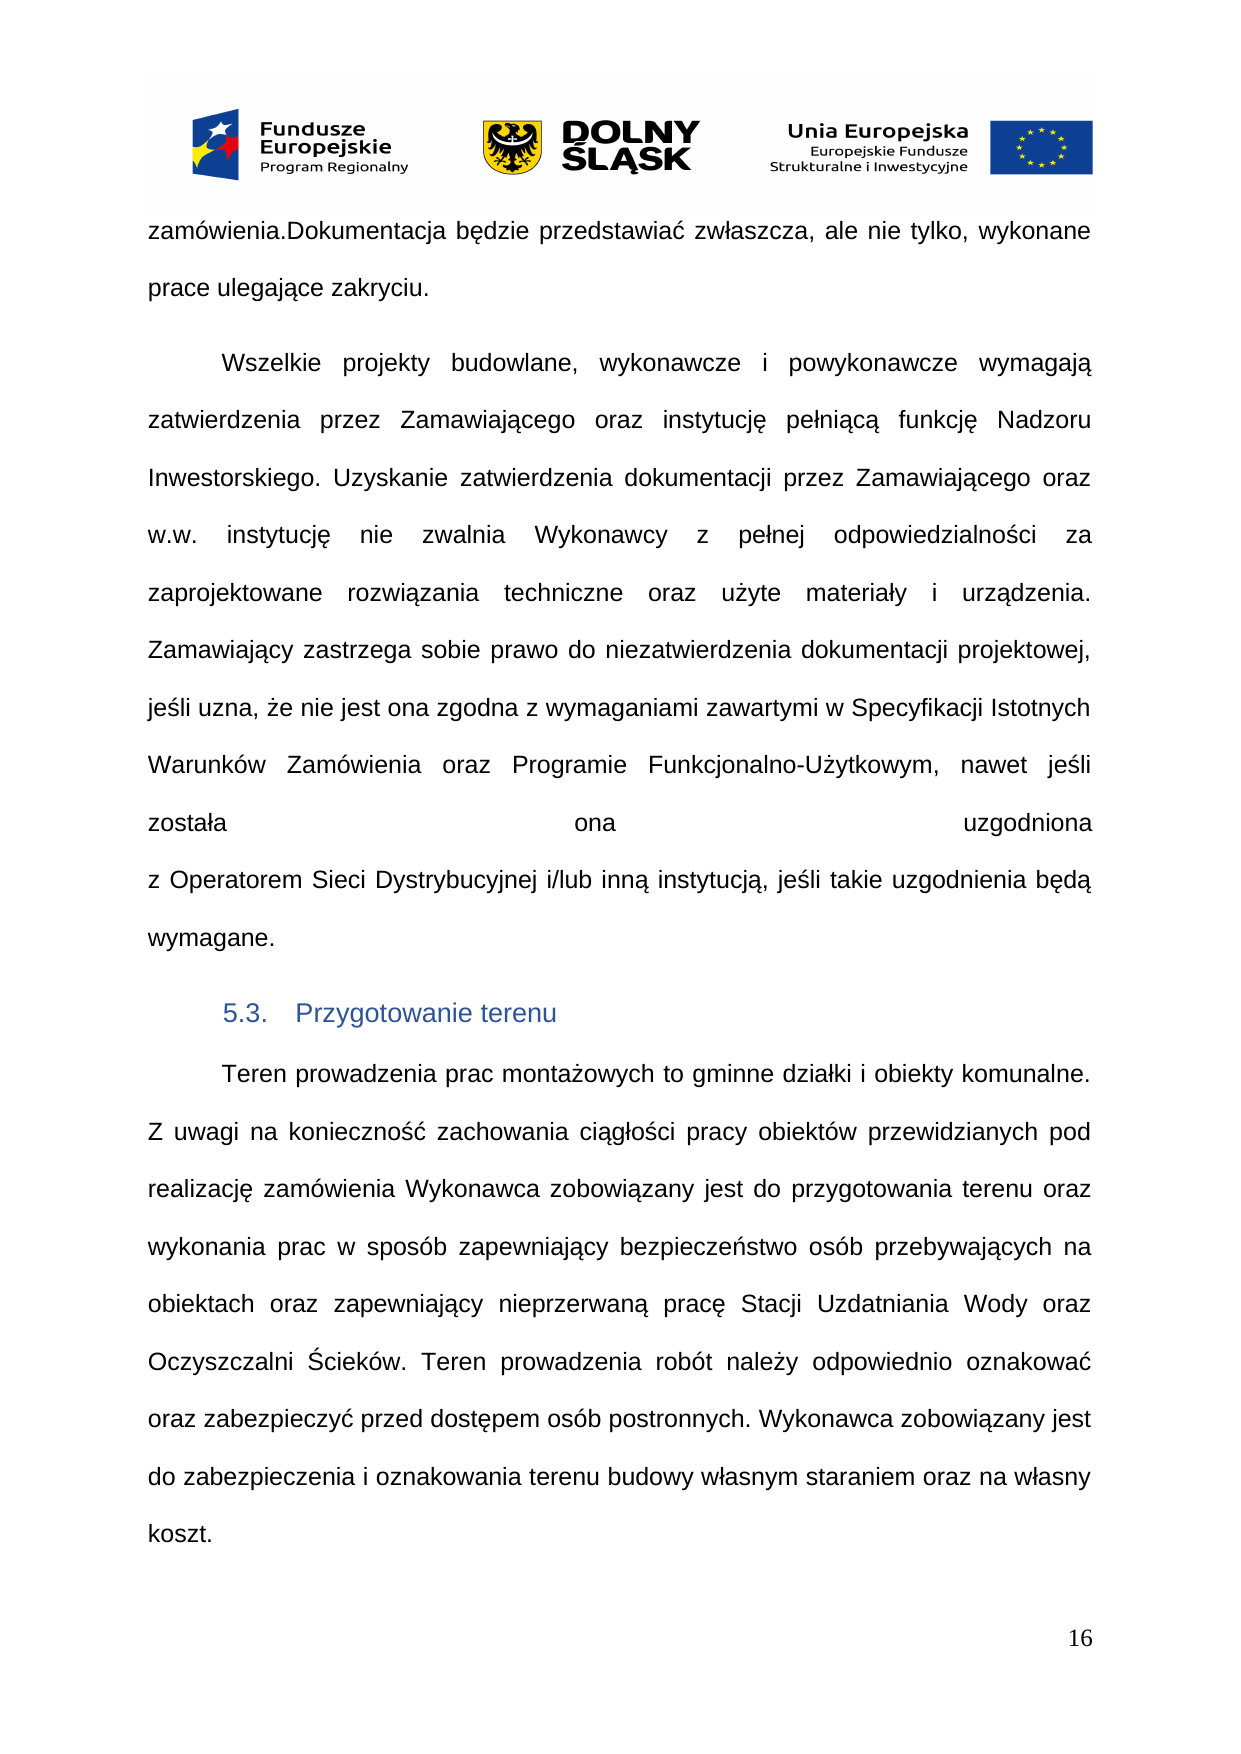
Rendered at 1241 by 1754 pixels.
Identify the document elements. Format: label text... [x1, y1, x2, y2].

picture [147, 73, 1093, 216]
text Wszelkie projekty budowlane, wykonawcze i powykonawcze wymagają zatwierdzenia przez Zamawiającego oraz instytucję pełniącą funkcję Nadzoru Inwestorskiego. Uzyskanie zatwierdzenia dokumentacji przez Zamawiającego oraz w.w. instytucję nie zwalnia Wykonawcy z pełnej odpowiedzialności za zaprojektowane rozwiązania techniczne oraz użyte materiały i urządzenia. Zamawiający zastrzega sobie prawo do niezatwierdzenia dokumentacji projektowej, jeśli uzna, że nie jest ona zgodna z wymaganiami zawartymi w Specyfikacji Istotnych Warunków Zamówienia oraz Programie Funkcjonalno-Użytkowym, nawet jeśli została ona uzgodniona z Operatorem Sieci Dystrybucyjnej i/lub inną instytucją, jeśli takie uzgodnienia będą wymagane. [148, 348, 1093, 951]
text Teren prowadzenia prac montażowych to gminne działki i obiekty komunalne. Z uwagi na konieczność zachowania ciągłości pracy obiektów przewidzianych pod realizację zamówienia Wykonawca zobowiązany jest do przygotowania terenu oraz wykonania prac w sposób zapewniający bezpieczeństwo osób przebywających na obiektach oraz zapewniający nieprzerwaną pracę Stacji Uzdatniania Wody oraz Oczyszczalni Ścieków. Teren prowadzenia robót należy odpowiednio oznakować oraz zabezpieczyć przed dostępem osób postronnych. Wykonawca zobowiązany jest do zabezpieczenia i oznakowania terenu budowy własnym staraniem oraz na własny koszt. [148, 1059, 1093, 1548]
subtitle Przygotowanie terenu [223, 997, 1093, 1028]
